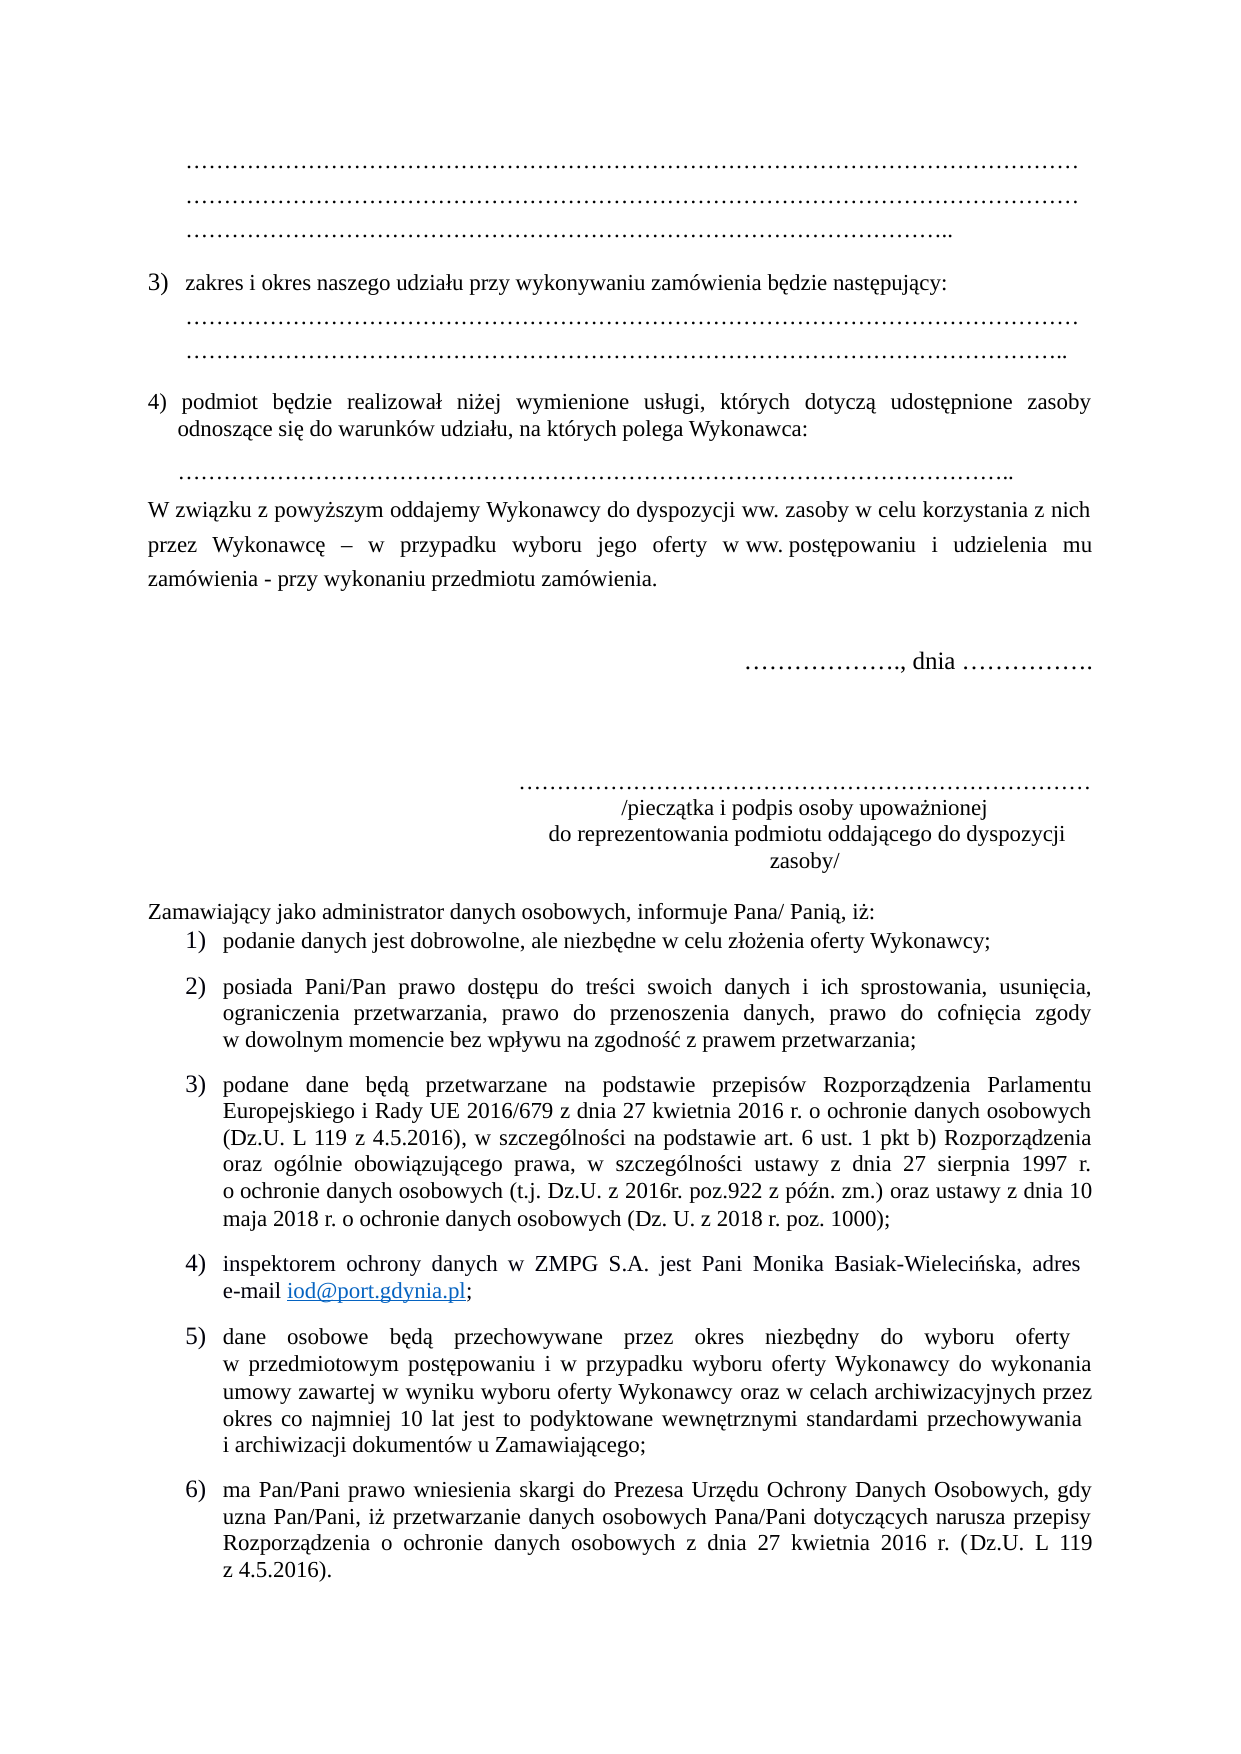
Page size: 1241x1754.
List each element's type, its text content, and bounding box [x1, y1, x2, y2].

text do reprezentowania podmiotu oddającego do dyspozycji zasoby/ [516, 821, 1093, 873]
text 4) podmiot będzie realizował niżej wymienione usługi, których dotyczą udostępnione zasoby odnoszące się do warunków udziału, na których polega Wykonawca: [148, 388, 1093, 441]
list ma Pan/Pani prawo wniesienia skargi do Prezesa Urzędu Ochrony Danych Osobowych, gdy uzna Pan/Pani, iż przetwarzanie danych osobowych Pana/Pani dotyczących narusza przepisy Rozporządzenia o ochronie danych osobowych z dnia 27 kwietnia 2016 r. (Dz.U. L 119 z 4.5.2016). [185, 1474, 1093, 1582]
text /pieczątka i podpis osoby upoważnionej [516, 794, 1093, 821]
text Zamawiający jako administrator danych osobowych, informuje Pana/ Panią, iż: [148, 898, 1093, 924]
text ……………………………………………………………………………………………….. [177, 458, 1093, 484]
list dane osobowe będą przechowywane przez okres niezbędny do wyboru oferty w przedmiotowym postępowaniu i w przypadku wyboru oferty Wykonawcy do wykonania umowy zawartej w wyniku wyboru oferty Wykonawcy oraz w celach archiwizacyjnych przez okres co najmniej 10 lat jest to podyktowane wewnętrznymi standardami przechowywania i archiwizacji dokumentów u Zamawiającego; [185, 1321, 1093, 1457]
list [148, 148, 1093, 242]
list podanie danych jest dobrowolne, ale niezbędne w celu złożenia oferty Wykonawcy; [185, 925, 1093, 954]
list posiada Pani/Pan prawo dostępu do treści swoich danych i ich sprostowania, usunięcia, ograniczenia przetwarzania, prawo do przenoszenia danych, prawo do cofnięcia zgody w dowolnym momencie bez wpływu na zgodność z prawem przetwarzania; [185, 971, 1093, 1052]
text ………………………………………………………………… [516, 768, 1093, 794]
list inspektorem ochrony danych w ZMPG S.A. jest Pani Monika Basiak-Wielecińska, adres e-mail iod@port.gdynia.pl; [185, 1248, 1093, 1303]
text ………………., dnia ……………. [148, 646, 1093, 674]
list podane dane będą przetwarzane na podstawie przepisów Rozporządzenia Parlamentu Europejskiego i Rady UE 2016/679 z dnia 27 kwietnia 2016 r. o ochronie danych osobowych (Dz.U. L 119 z 4.5.2016), w szczególności na podstawie art. 6 ust. 1 pkt b) Rozporządzenia oraz ogólnie obowiązującego prawa, w szczególności ustawy z dnia 27 sierpnia 1997 r. o ochronie danych osobowych (t.j. Dz.U. z 2016r. poz.922 z późn. zm.) oraz ustawy z dnia 10 maja 2018 r. o ochronie danych osobowych (Dz. U. z 2018 r. poz. 1000); [185, 1069, 1093, 1231]
list zakres i okres naszego udziału przy wykonywaniu zamówienia będzie następujący: …………………………………………………………………………………………………………………………………………………………………………………………………………….. [148, 267, 1093, 364]
text W związku z powyższym oddajemy Wykonawcy do dyspozycji ww. zasoby w celu korzystania z nich przez Wykonawcę – w przypadku wyboru jego oferty w ww. postępowaniu i udzielenia mu zamówienia - przy wykonaniu przedmiotu zamówienia. [148, 497, 1093, 591]
